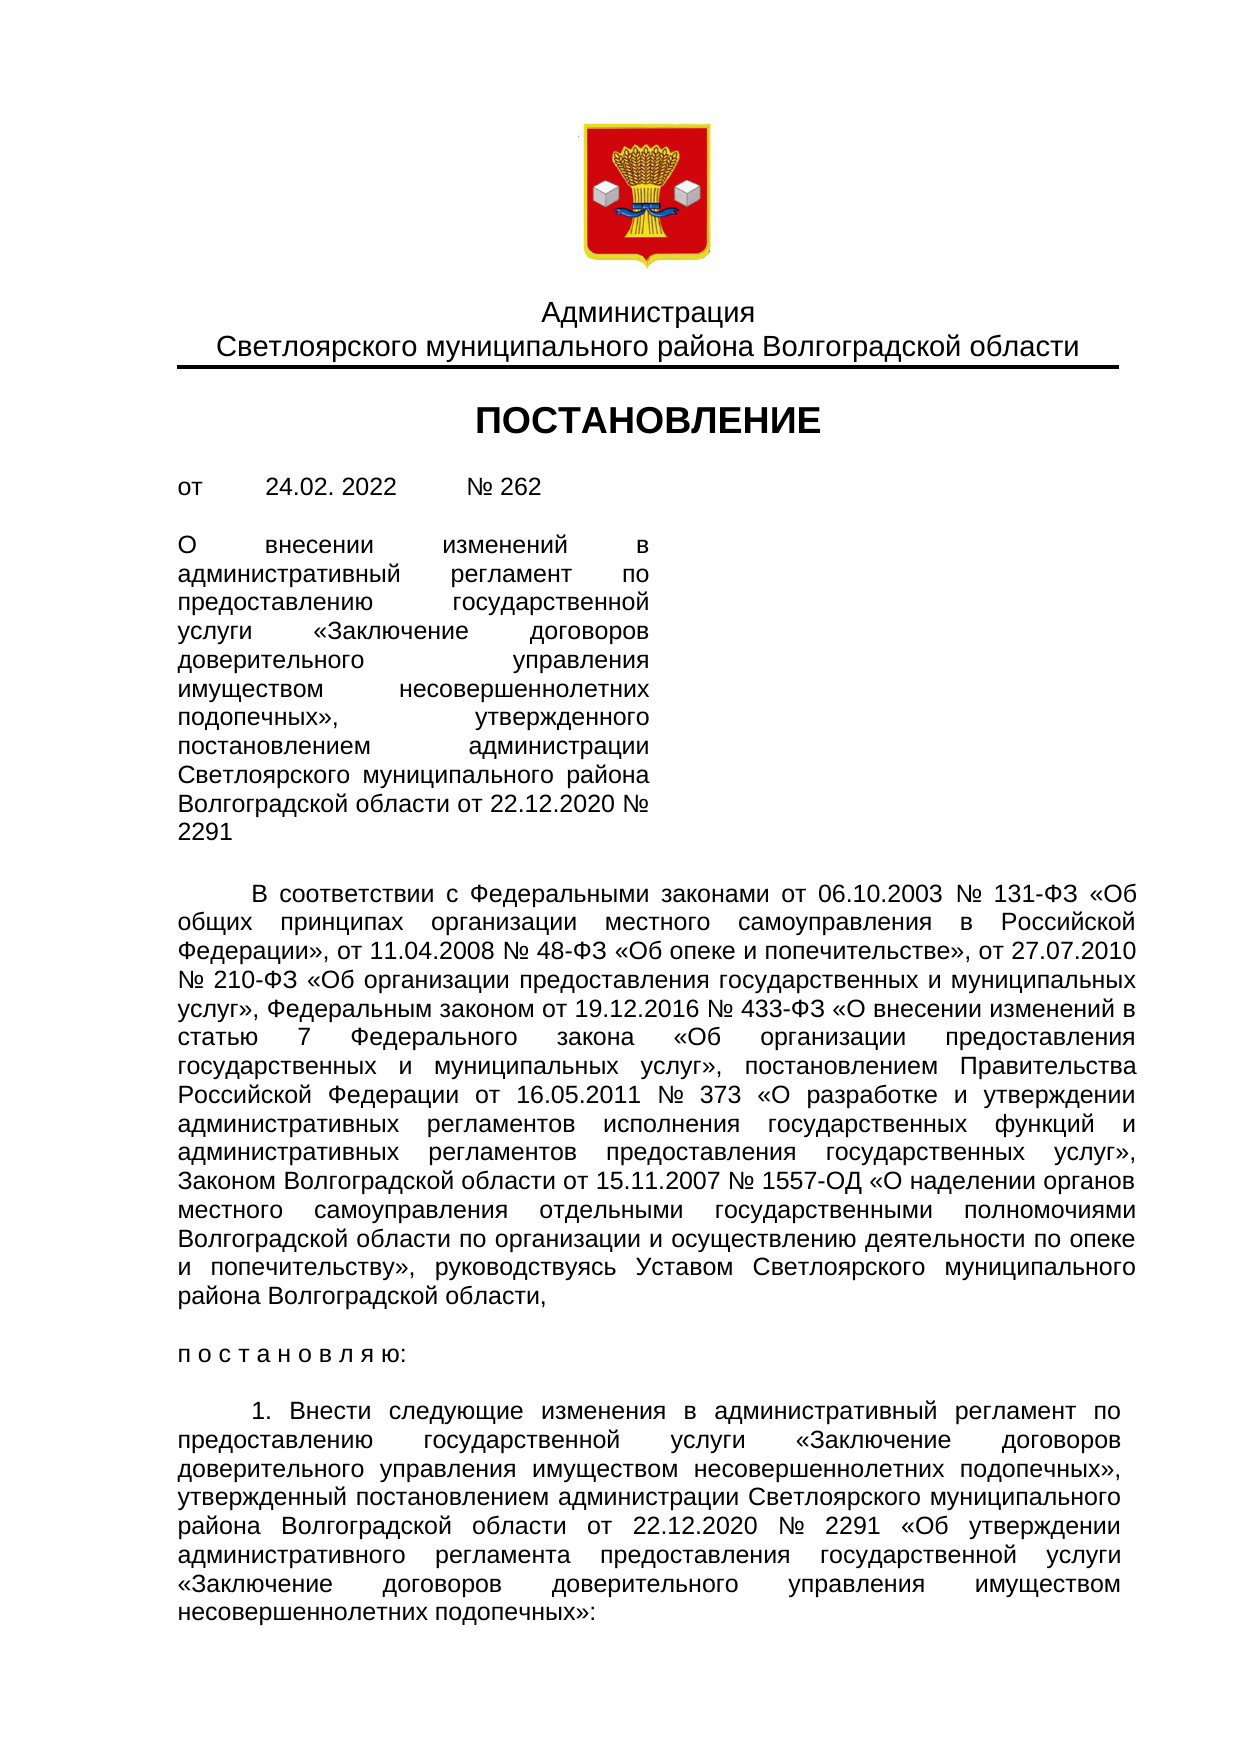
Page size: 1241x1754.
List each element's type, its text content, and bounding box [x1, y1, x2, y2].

text В соответствии с Федеральными законами от 06.10.2003 № 131-ФЗ «Об общих принципах организации местного самоуправления в Российской Федерации», от 11.04.2008 № 48-ФЗ «Об опеке и попечительстве», от 27.07.2010 № 210-ФЗ «Об организации предоставления государственных и муниципальных услуг», Федеральным законом от 19.12.2016 № 433-ФЗ «О внесении изменений в статью 7 Федерального закона «Об организации предоставления государственных и муниципальных услуг», постановлением Правительства Российской Федерации от 16.05.2011 № 373 «О разработке и утверждении административных регламентов исполнения государственных функций и административных регламентов предоставления государственных услуг», Законом Волгоградской области от 15.11.2007 № 1557-ОД «О наделении органов местного самоуправления отдельными государственными полномочиями Волгоградской области по организации и осуществлению деятельности по опеке и попечительству», руководствуясь Уставом Светлоярского муниципального района Волгоградской области, [177, 878, 1137, 1310]
text п о с т а н о в л я ю: [177, 1338, 1122, 1367]
text О внесении изменений в административный регламент по предоставлению государственной услуги «Заключение договоров доверительного управления имуществом несовершеннолетних подопечных», утвержденного постановлением администрации Светлоярского муниципального района Волгоградской области от 22.12.2020 № 2291 [177, 530, 650, 846]
text ПОСТАНОВЛЕНИЕ [177, 398, 1119, 441]
text 1. Внести следующие изменения в административный регламент по предоставлению государственной услуги «Заключение договоров доверительного управления имуществом несовершеннолетних подопечных», утвержденный постановлением администрации Светлоярского муниципального района Волгоградской области от 22.12.2020 № 2291 «Об утверждении административного регламента предоставления государственной услуги «Заключение договоров доверительного управления имуществом несовершеннолетних подопечных»: [177, 1396, 1122, 1626]
text Администрация [177, 296, 1119, 329]
text Светлоярского муниципального района Волгоградской области [177, 329, 1119, 365]
picture [578, 118, 719, 269]
text от 24.02. 2022 № 262 [177, 472, 1122, 501]
